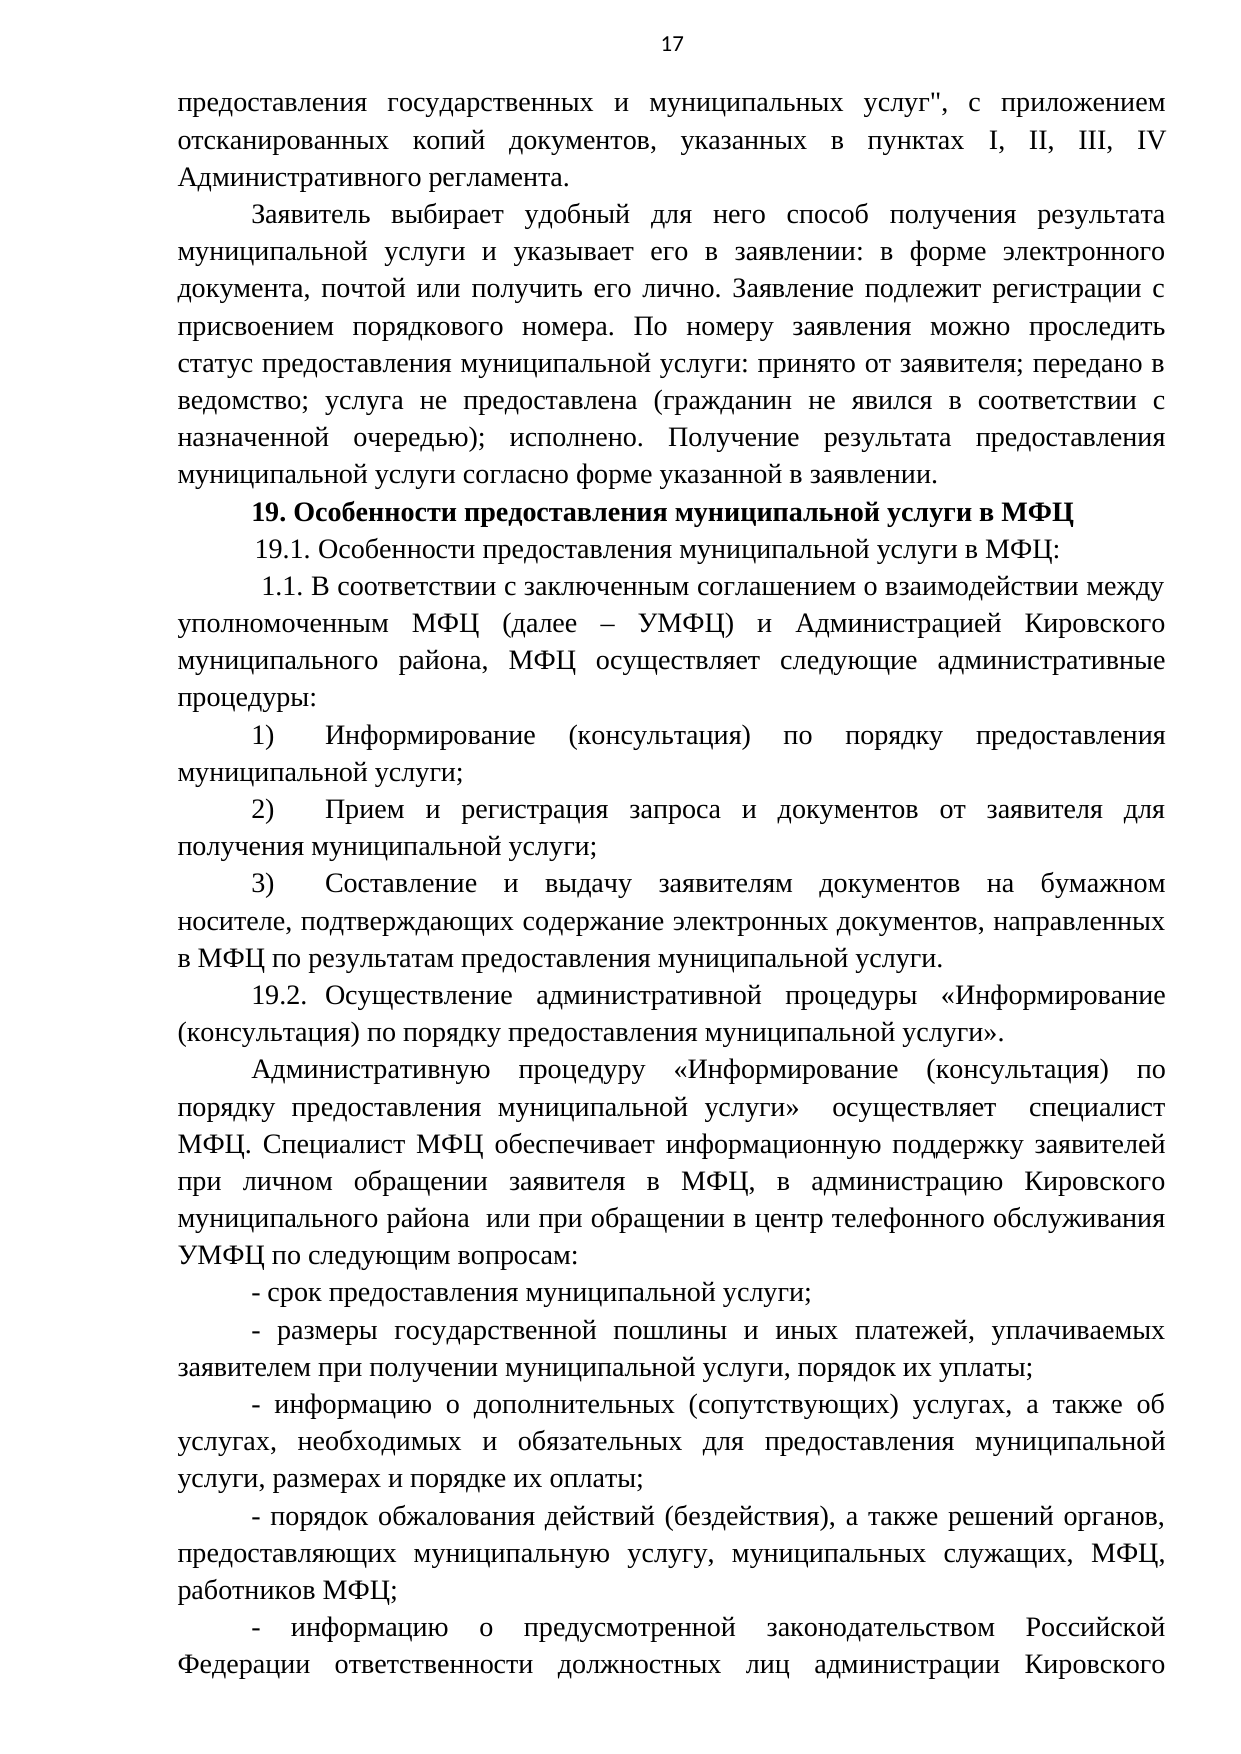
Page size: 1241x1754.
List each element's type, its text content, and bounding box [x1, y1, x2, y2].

text 19. Особенности предоставления муниципальной услуги в МФЦ [177, 494, 1167, 527]
list Осуществление административной процедуры «Информирование (консультация) по порядку предоставления муниципальной услуги». [177, 978, 1167, 1048]
text 19.1. Особенности предоставления муниципальной услуги в МФЦ: [177, 532, 1167, 564]
list Прием и регистрация запроса и документов от заявителя для получения муниципальной услуги; [177, 792, 1167, 862]
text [177, 1610, 1167, 1680]
text 1.1. В соответствии с заключенным соглашением о взаимодействии между уполномоченным МФЦ (далее – УМФЦ) и Администрацией Кировского муниципального района, МФЦ осуществляет следующие административные процедуры: [177, 569, 1167, 713]
text Административную процедуру «Информирование (консультация) по порядку предоставления муниципальной услуги» осуществляет специалист МФЦ. Специалист МФЦ обеспечивает информационную поддержку заявителей при личном обращении заявителя в МФЦ, в администрацию Кировского муниципального района или при обращении в центр телефонного обслуживания УМФЦ по следующим вопросам: [177, 1052, 1167, 1271]
list Составление и выдачу заявителям документов на бумажном носителе, подтверждающих содержание электронных документов, направленных в МФЦ по результатам предоставления муниципальной услуги. [177, 866, 1167, 973]
text Заявитель выбирает удобный для него способ получения результата муниципальной услуги и указывает его в заявлении: в форме электронного документа, почтой или получить его лично. Заявление подлежит регистрации с присвоением порядкового номера. По номеру заявления можно проследить статус предоставления муниципальной услуги: принято от заявителя; передано в ведомство; услуга не предоставлена (гражданин не явился в соответствии с назначенной очередью); исполнено. Получение результата предоставления муниципальной услуги согласно форме указанной в заявлении. [177, 197, 1167, 490]
list Информирование (консультация) по порядку предоставления муниципальной услуги; [177, 718, 1167, 787]
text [177, 86, 1167, 192]
text - порядок обжалования действий (бездействия), а также решений органов, предоставляющих муниципальную услугу, муниципальных служащих, МФЦ, работников МФЦ; [177, 1499, 1167, 1605]
text - размеры государственной пошлины и иных платежей, уплачиваемых заявителем при получении муниципальной услуги, порядок их уплаты; [177, 1313, 1167, 1382]
text - информацию о дополнительных (сопутствующих) услугах, а также об услугах, необходимых и обязательных для предоставления муниципальной услуги, размерах и порядке их оплаты; [177, 1387, 1167, 1494]
text - срок предоставления муниципальной услуги; [177, 1276, 1167, 1308]
